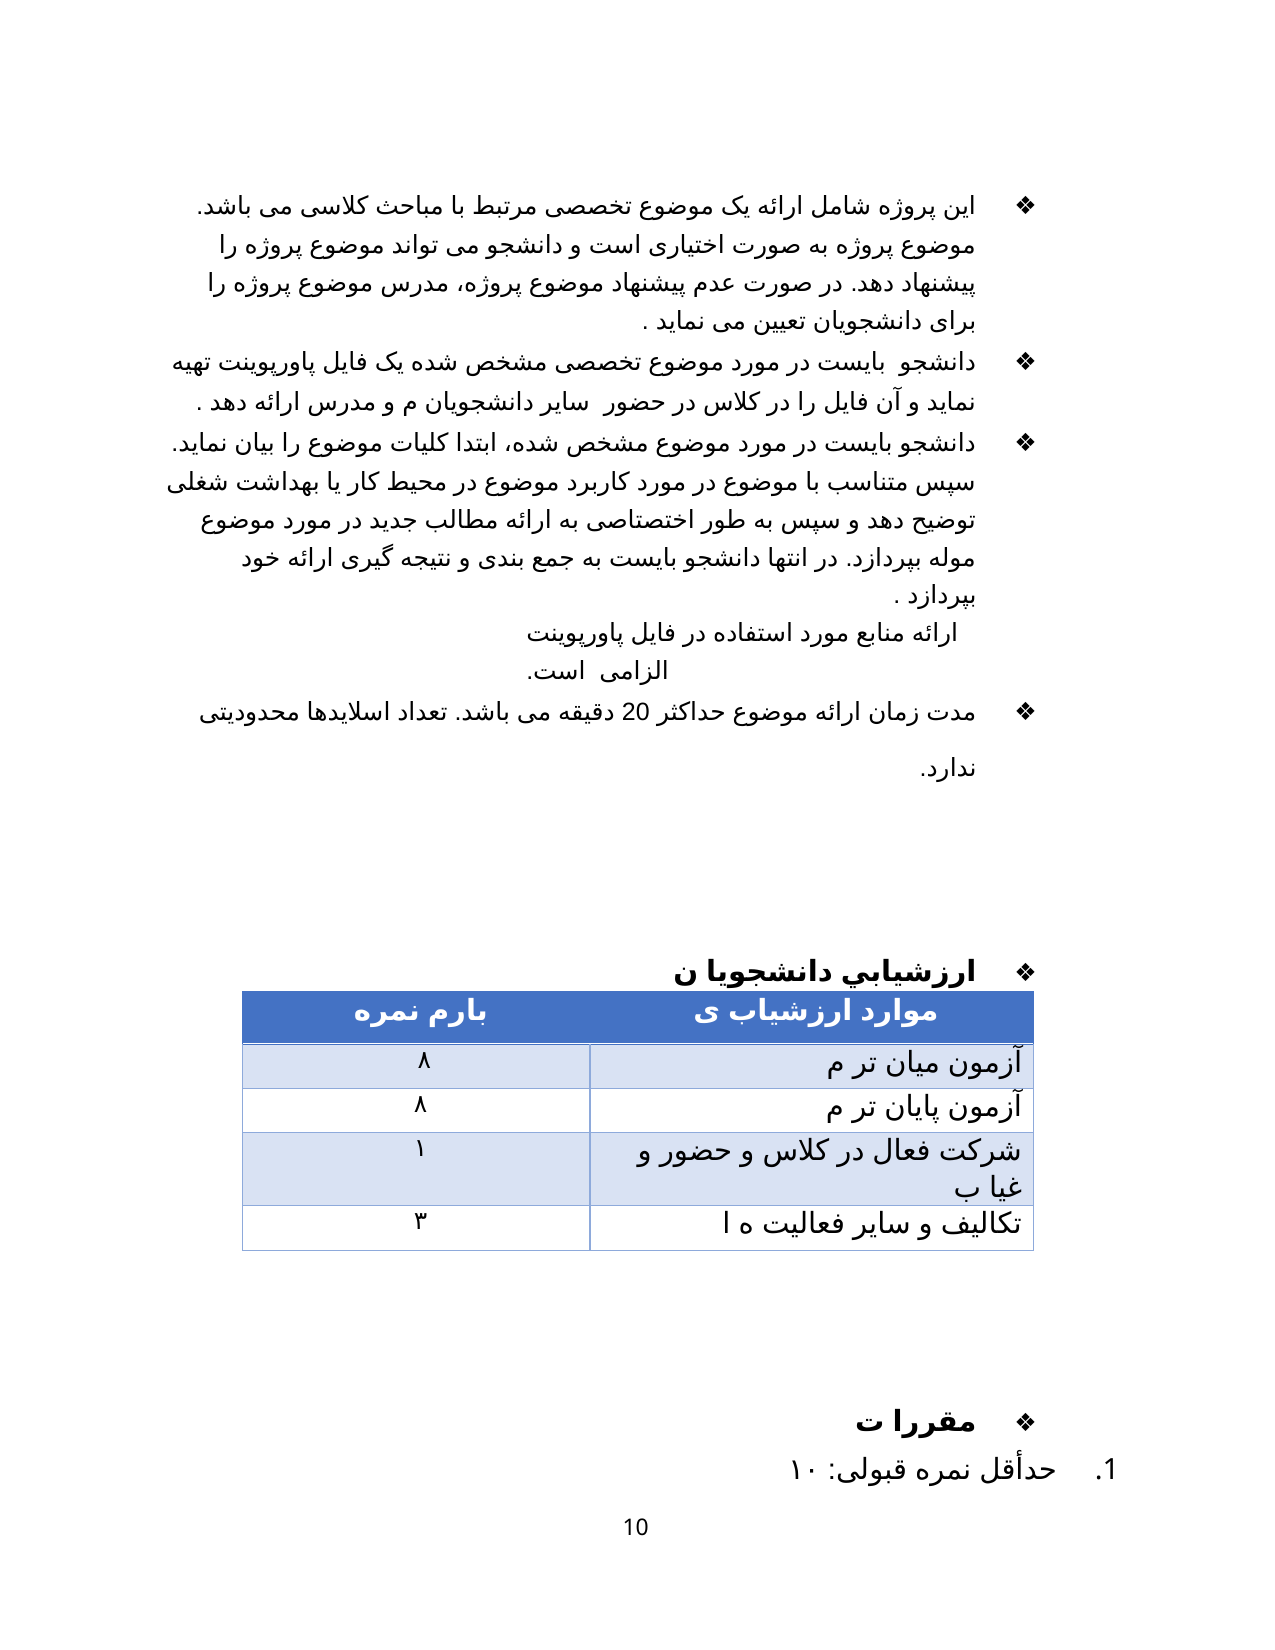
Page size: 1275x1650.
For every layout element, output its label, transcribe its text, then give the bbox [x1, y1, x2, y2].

table_header موارد ارزشیاب ی [590, 993, 1033, 1043]
text ارائه منابع مورد استفاده در فایل پاورپوینت الزامی است. [519, 618, 1014, 684]
table_cell ۸ [243, 1089, 589, 1132]
table_cell ۸ [243, 1045, 589, 1088]
table_cell شرکت فعال در کلاس و حضور و غیا ب [591, 1133, 1033, 1205]
list مدت زمان ارائه موضوع حداکثر 20 دقیقه می باشد. تعداد اسلایدها محدودیتی ندارد. [153, 693, 1014, 784]
table_cell آزمون پایان تر م [591, 1089, 1033, 1132]
table_cell ۳ [243, 1206, 589, 1250]
table_cell آزمون میان تر م [591, 1045, 1033, 1088]
list دانشجو بایست در مورد موضوع تخصصی مشخص شده یک فایل پاورپوینت تهیه نماید و آن فایل را در کلاس در حضور سایر دانشجویان م و مدرس ارائه دهد . [153, 343, 1014, 415]
table_cell تکالیف و سایر فعالیت ه ا [591, 1206, 1033, 1250]
list ارزشیابي دانشجویا ن [153, 954, 1014, 989]
list این پروژه شامل ارائه یک موضوع تخصصی مرتبط با مباحث کلاسی می باشد. موضوع پروژه به صورت اختیاری است و دانشجو می تواند موضوع پروژه را پیشنهاد دهد. در صورت عدم پیشنهاد موضوع پروژه، مدرس موضوع پروژه را برای دانشجویان تعیین می نماید . [153, 187, 1014, 334]
table_cell ۱ [243, 1133, 589, 1205]
table_header بارم نمره [243, 993, 590, 1043]
list دانشجو بایست در مورد موضوع مشخص شده، ابتدا کلیات موضوع را بیان نماید. سپس متناسب با موضوع در مورد کاربرد موضوع در محیط کار یا بهداشت شغلی توضیح دهد و سپس به طور اختصتاصی به ارائه مطالب جدید در مورد موضوع موله بپردازد. در انتها دانشجو بایست به جمع بندی و نتیجه گیری ارائه خود بپردازد . [153, 424, 1014, 609]
list مقررا ت [153, 1404, 1014, 1438]
list حدأقل نمره قبولی: ۱۰ [150, 1448, 1095, 1488]
